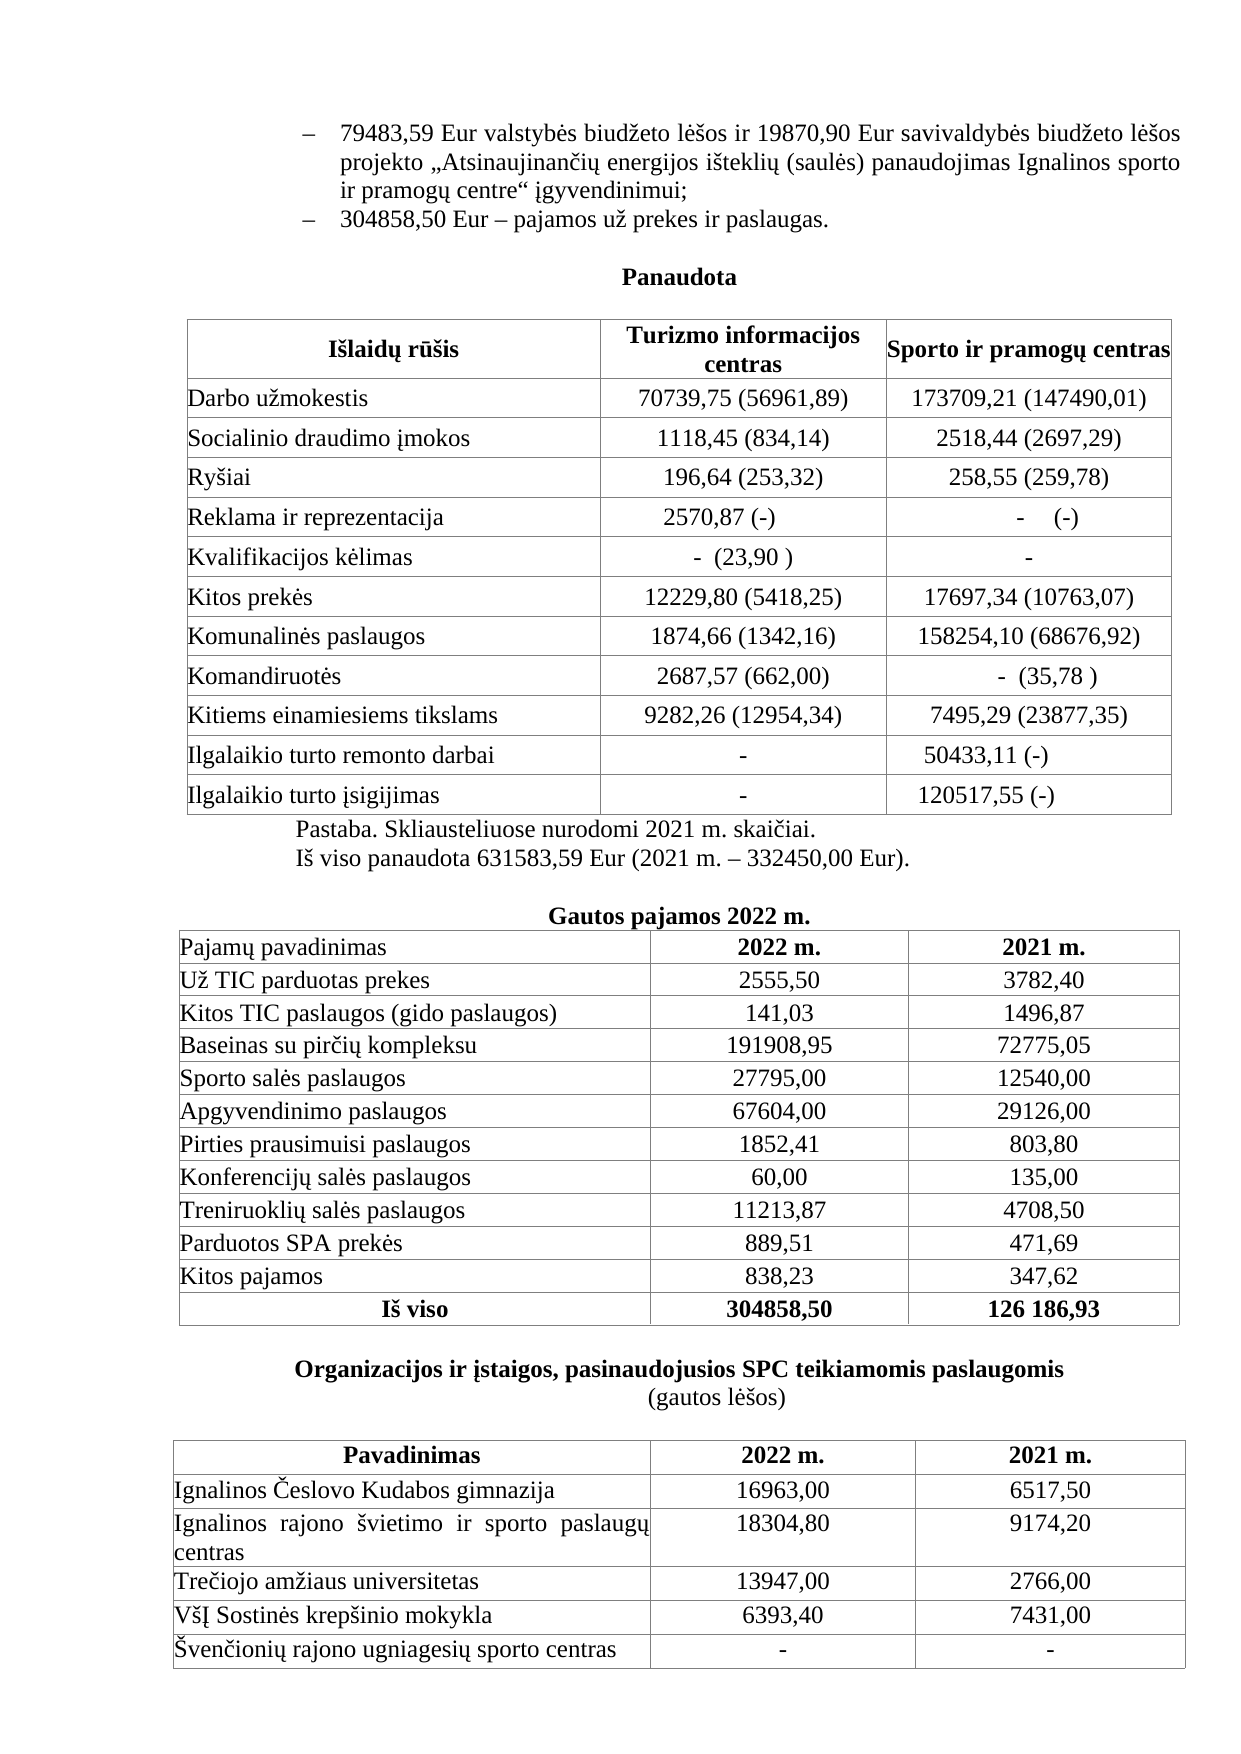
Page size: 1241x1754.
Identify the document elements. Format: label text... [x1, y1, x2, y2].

table_cell Švenčionių rajono ugniagesių sporto centras [174, 1635, 650, 1668]
table_cell 889,51 [651, 1227, 908, 1259]
table_cell Ignalinos Česlovo Kudabos gimnazija [174, 1475, 650, 1508]
table_cell - [651, 1635, 915, 1668]
table_cell 67604,00 [651, 1095, 908, 1127]
table_cell Kvalifikacijos kėlimas [188, 537, 600, 576]
table_header 2022 m. [651, 931, 908, 962]
table_cell 471,69 [909, 1227, 1179, 1259]
table_cell Parduotos SPA prekės [180, 1227, 650, 1259]
table_cell 4708,50 [909, 1194, 1179, 1226]
table_cell 17697,34 (10763,07) [887, 577, 1171, 616]
table_cell 9282,26 (12954,34) [601, 696, 886, 734]
table_cell Ignalinos rajono švietimo ir sporto paslaugų centras [174, 1509, 650, 1566]
table_cell Konferencijų salės paslaugos [180, 1161, 650, 1193]
text Organizacijos ir įstaigos, pasinaudojusios SPC teikiamomis paslaugomis [177, 1354, 1181, 1382]
table_cell Darbo užmokestis [188, 379, 600, 417]
table_cell 838,23 [651, 1260, 908, 1292]
table_cell Kitiems einamiesiems tikslams [188, 696, 600, 734]
table_cell 7431,00 [916, 1601, 1185, 1634]
table_cell Ilgalaikio turto remonto darbai [188, 736, 600, 774]
table_cell Treniruoklių salės paslaugos [180, 1194, 650, 1226]
table_cell 347,62 [909, 1260, 1179, 1292]
table_cell 120517,55 (-) [887, 775, 1171, 814]
table_cell 50433,11 (-) [887, 736, 1171, 774]
table_cell 11213,87 [651, 1194, 908, 1226]
table_cell 196,64 (253,32) [601, 458, 886, 496]
table_cell Kitos pajamos [180, 1260, 650, 1292]
table_cell 72775,05 [909, 1029, 1179, 1061]
table_cell 158254,10 (68676,92) [887, 617, 1171, 655]
table_cell 6517,50 [916, 1475, 1185, 1508]
table_cell 173709,21 (147490,01) [887, 379, 1171, 417]
table_cell 2687,57 (662,00) [601, 656, 886, 695]
text Iš viso panaudota 631583,59 Eur (2021 m. – 332450,00 Eur). [177, 843, 1181, 872]
table_cell - [601, 775, 886, 814]
table_cell Apgyvendinimo paslaugos [180, 1095, 650, 1127]
table_cell 258,55 (259,78) [887, 458, 1171, 496]
table_cell 2518,44 (2697,29) [887, 418, 1171, 457]
table_cell 803,80 [909, 1128, 1179, 1160]
table_cell Socialinio draudimo įmokos [188, 418, 600, 457]
table_cell 9174,20 [916, 1509, 1185, 1566]
text Panaudota [177, 262, 1181, 291]
list 79483,59 Eur valstybės biudžeto lėšos ir 19870,90 Eur savivaldybės biudžeto lėšos projekto „Atsinaujinančių energijos išteklių (saulės) panaudojimas Ignalinos sporto ir pramogų centre“ įgyvendinimui; [302, 118, 1181, 204]
table_cell 13947,00 [651, 1567, 915, 1600]
table_cell Komandiruotės [188, 656, 600, 695]
table_cell - [916, 1635, 1185, 1668]
table_cell 1496,87 [909, 996, 1179, 1028]
table_cell Ryšiai [188, 458, 600, 496]
table_cell 16963,00 [651, 1475, 915, 1508]
table_cell 304858,50 [651, 1293, 908, 1324]
table_cell 126 186,93 [909, 1293, 1179, 1324]
table_header Sporto ir pramogų centras [887, 320, 1171, 377]
table_header 2022 m. [651, 1441, 915, 1474]
table_cell 60,00 [651, 1161, 908, 1193]
table_cell 2766,00 [916, 1567, 1185, 1600]
table_cell 12229,80 (5418,25) [601, 577, 886, 616]
table_header Išlaidų rūšis [188, 320, 600, 377]
table_cell Sporto salės paslaugos [180, 1062, 650, 1094]
table_cell Trečiojo amžiaus universitetas [174, 1567, 650, 1600]
table_cell 27795,00 [651, 1062, 908, 1094]
table_cell (-) [887, 498, 1171, 536]
table_cell 141,03 [651, 996, 908, 1028]
text Pastaba. Skliausteliuose nurodomi 2021 m. skaičiai. [177, 814, 1181, 843]
table_header Turizmo informacijos centras [601, 320, 886, 377]
table_cell 135,00 [909, 1161, 1179, 1193]
table_cell 2570,87 (-) [601, 498, 886, 536]
table_cell - [887, 537, 1171, 576]
table_cell - (35,78 ) [887, 656, 1171, 695]
table_cell Komunalinės paslaugos [188, 617, 600, 655]
table_cell Iš viso [180, 1293, 650, 1324]
table_header 2021 m. [916, 1441, 1185, 1474]
list 304858,50 Eur – pajamos už prekes ir paslaugas. [302, 204, 1181, 233]
table_cell Baseinas su pirčių kompleksu [180, 1029, 650, 1061]
table_cell 191908,95 [651, 1029, 908, 1061]
table_cell Kitos prekės [188, 577, 600, 616]
table_cell 1118,45 (834,14) [601, 418, 886, 457]
table_cell 3782,40 [909, 964, 1179, 995]
table_cell Pirties prausimuisi paslaugos [180, 1128, 650, 1160]
table_cell Už TIC parduotas prekes [180, 964, 650, 995]
text (gautos lėšos) [177, 1382, 1181, 1411]
table_header Pajamų pavadinimas [180, 931, 650, 962]
table_cell 18304,80 [651, 1509, 915, 1566]
table_cell 12540,00 [909, 1062, 1179, 1094]
table_cell 6393,40 [651, 1601, 915, 1634]
text Gautos pajamos 2022 m. [177, 901, 1181, 929]
table_cell - [601, 736, 886, 774]
table_cell Reklama ir reprezentacija [188, 498, 600, 536]
table_header Pavadinimas [174, 1441, 650, 1474]
table_cell Ilgalaikio turto įsigijimas [188, 775, 600, 814]
table_cell 29126,00 [909, 1095, 1179, 1127]
table_cell - (23,90 ) [601, 537, 886, 576]
table_cell VšĮ Sostinės krepšinio mokykla [174, 1601, 650, 1634]
table_cell 1852,41 [651, 1128, 908, 1160]
table_cell Kitos TIC paslaugos (gido paslaugos) [180, 996, 650, 1028]
table_cell 70739,75 (56961,89) [601, 379, 886, 417]
table_cell 1874,66 (1342,16) [601, 617, 886, 655]
table_cell 2555,50 [651, 964, 908, 995]
table_cell 7495,29 (23877,35) [887, 696, 1171, 734]
table_header 2021 m. [909, 931, 1179, 962]
